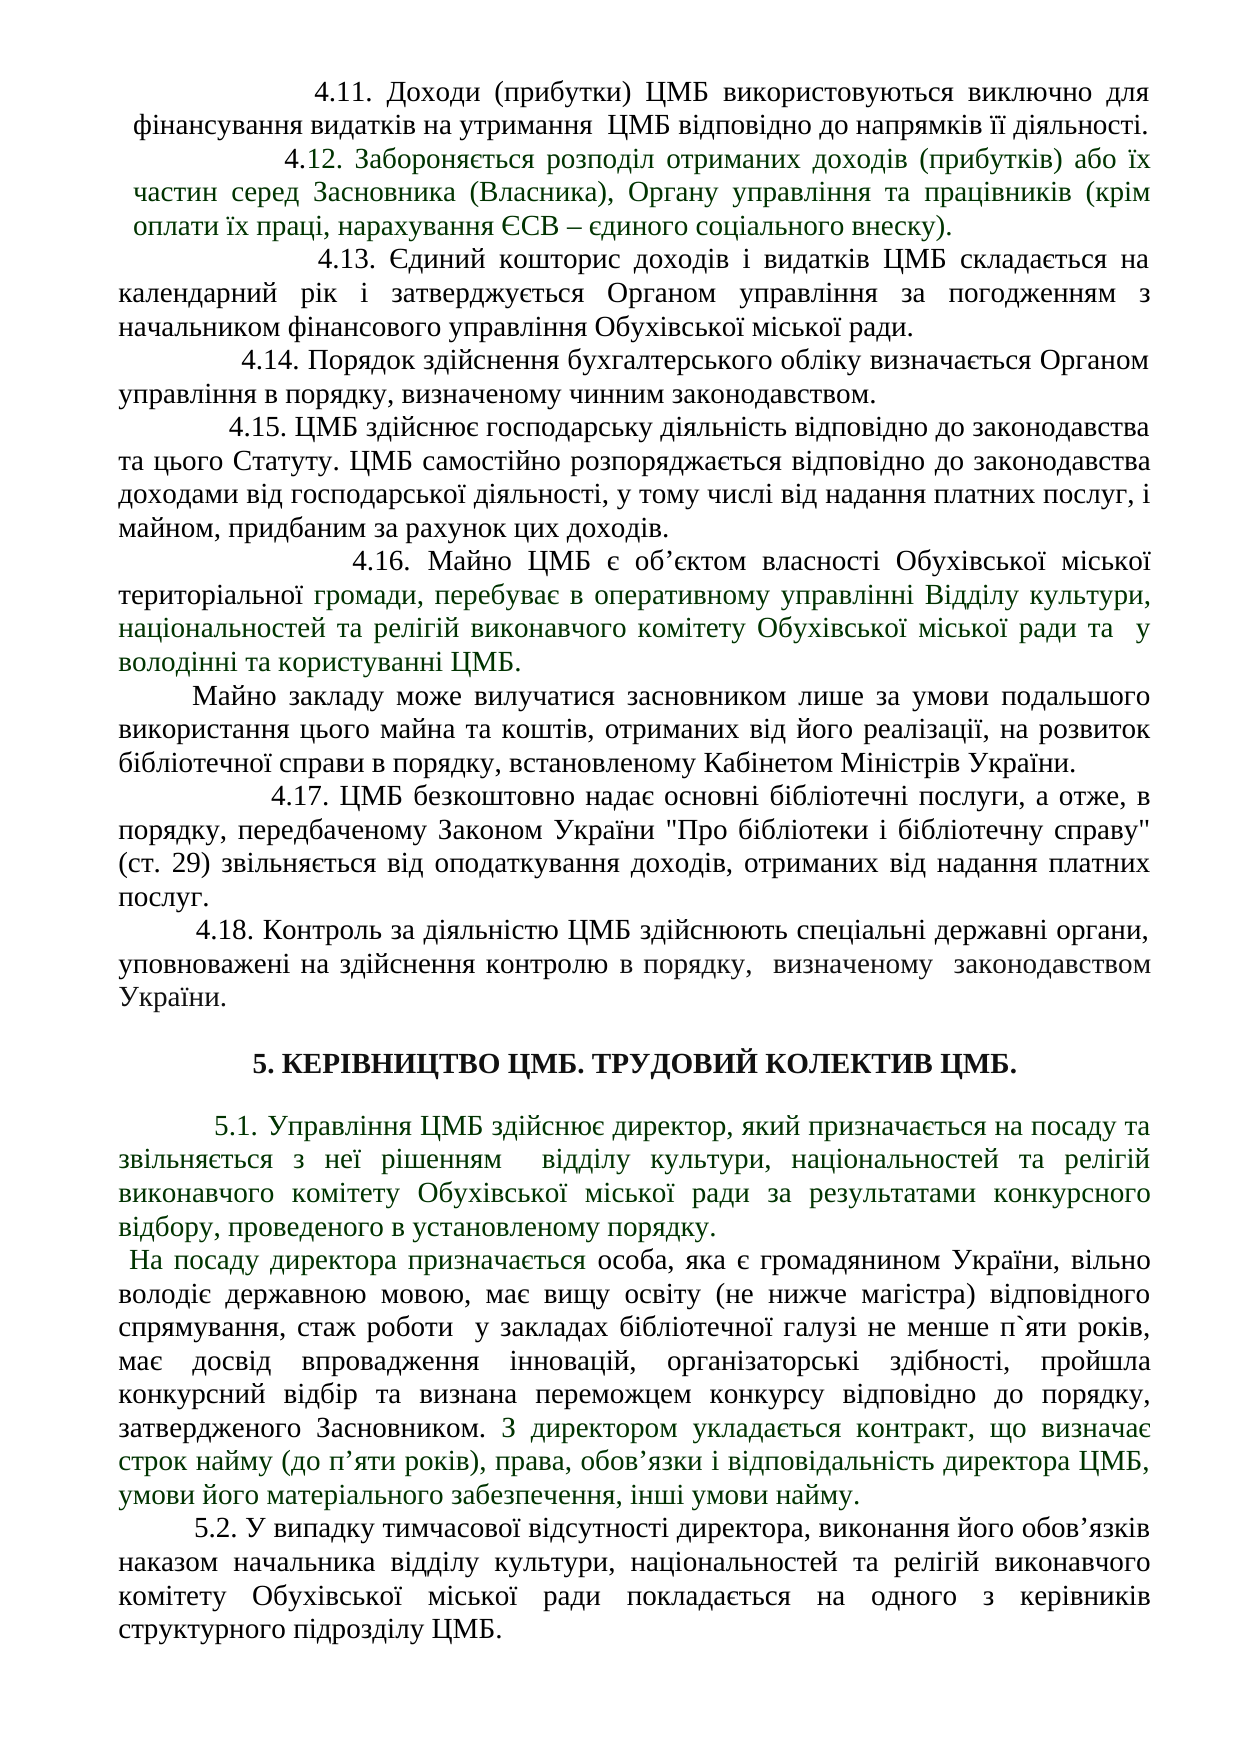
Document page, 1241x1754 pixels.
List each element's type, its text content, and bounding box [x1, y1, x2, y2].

text 4.17. ЦМБ безкоштовно надає основні бібліотечні послуги, а отже, в порядку, передбаченому Законом України "Про бібліотеки і бібліотечну справу" (ст. 29) звільняється від оподаткування доходів, отриманих від надання платних послуг. [118, 778, 1152, 912]
text 5. КЕРІВНИЦТВО ЦМБ. ТРУДОВИЙ КОЛЕКТИВ ЦМБ. [118, 1047, 1152, 1080]
text 4.14. Порядок здійснення бухгалтерського обліку визначається Органом управління в порядку, визначеному чинним законодавством. [118, 342, 1152, 409]
text 4.15. ЦМБ здійснює господарську діяльність відповідно до законодавства та цього Статуту. ЦМБ самостійно розпоряджається відповідно до законодавства доходами від господарської діяльності, у тому числі від надання платних послуг, і майном, придбаним за рахунок цих доходів. [118, 409, 1152, 543]
text 4.18. Контроль за діяльністю ЦМБ здійснюють спеціальні державні органи, уповноважені на здійснення контролю в порядку, визначеному законодавством України. [118, 912, 1152, 1013]
text 4.16. Майно ЦМБ є об’єктом власності Обухівської міської територіальної громади, перебуває в оперативному управлінні Відділу культури, національностей та релігій виконавчого комітету Обухівської міської ради та у володінні та користуванні ЦМБ. [118, 543, 1152, 678]
text 5.2. У випадку тимчасової відсутності директора, виконання його обов’язків наказом начальника відділу культури, національностей та релігій виконавчого комітету Обухівської міської ради покладається на одного з керівників структурного підрозділу ЦМБ. [118, 1511, 1152, 1645]
text 4.12. Забороняється розподіл отриманих доходів (прибутків) або їх частин серед Засновника (Власника), Органу управління та працівників (крім оплати їх праці, нарахування ЄСВ – єдиного соціального внеску). [133, 141, 1152, 242]
text Майно закладу може вилучатися засновником лише за умови подальшого використання цього майна та коштів, отриманих від його реалізації, на розвиток бібліотечної справи в порядку, встановленому Кабінетом Міністрів України. [118, 678, 1152, 778]
text 4.11. Доходи (прибутки) ЦМБ використовуються виключно для фінансування видатків на утримання ЦМБ відповідно до напрямків її діяльності. [133, 74, 1152, 141]
text На посаду директора призначається особа, яка є громадянином України, вільно володіє державною мовою, має вищу освіту (не нижче магістра) відповідного спрямування, стаж роботи у закладах бібліотечної галузі не менше п`яти років, має досвід впровадження інновацій, організаторські здібності, пройшла конкурсний відбір та визнана переможцем конкурсу відповідно до порядку, затвердженого Засновником. З директором укладається контракт, що визначає строк найму (до п’яти років), права, обов’язки і відповідальність директора ЦМБ, умови його матеріального забезпечення, інші умови найму. [118, 1242, 1152, 1511]
text 5.1. Управління ЦМБ здійснює директор, який призначається на посаду та звільняється з неї рішенням відділу культури, національностей та релігій виконавчого комітету Обухівської міської ради за результатами конкурсного відбору, проведеного в установленому порядку. [118, 1108, 1152, 1242]
text 4.13. Єдиний кошторис доходів і видатків ЦМБ складається на календарний рік і затверджується Органом управління за погодженням з начальником фінансового управління Обухівської міської ради. [118, 242, 1152, 342]
